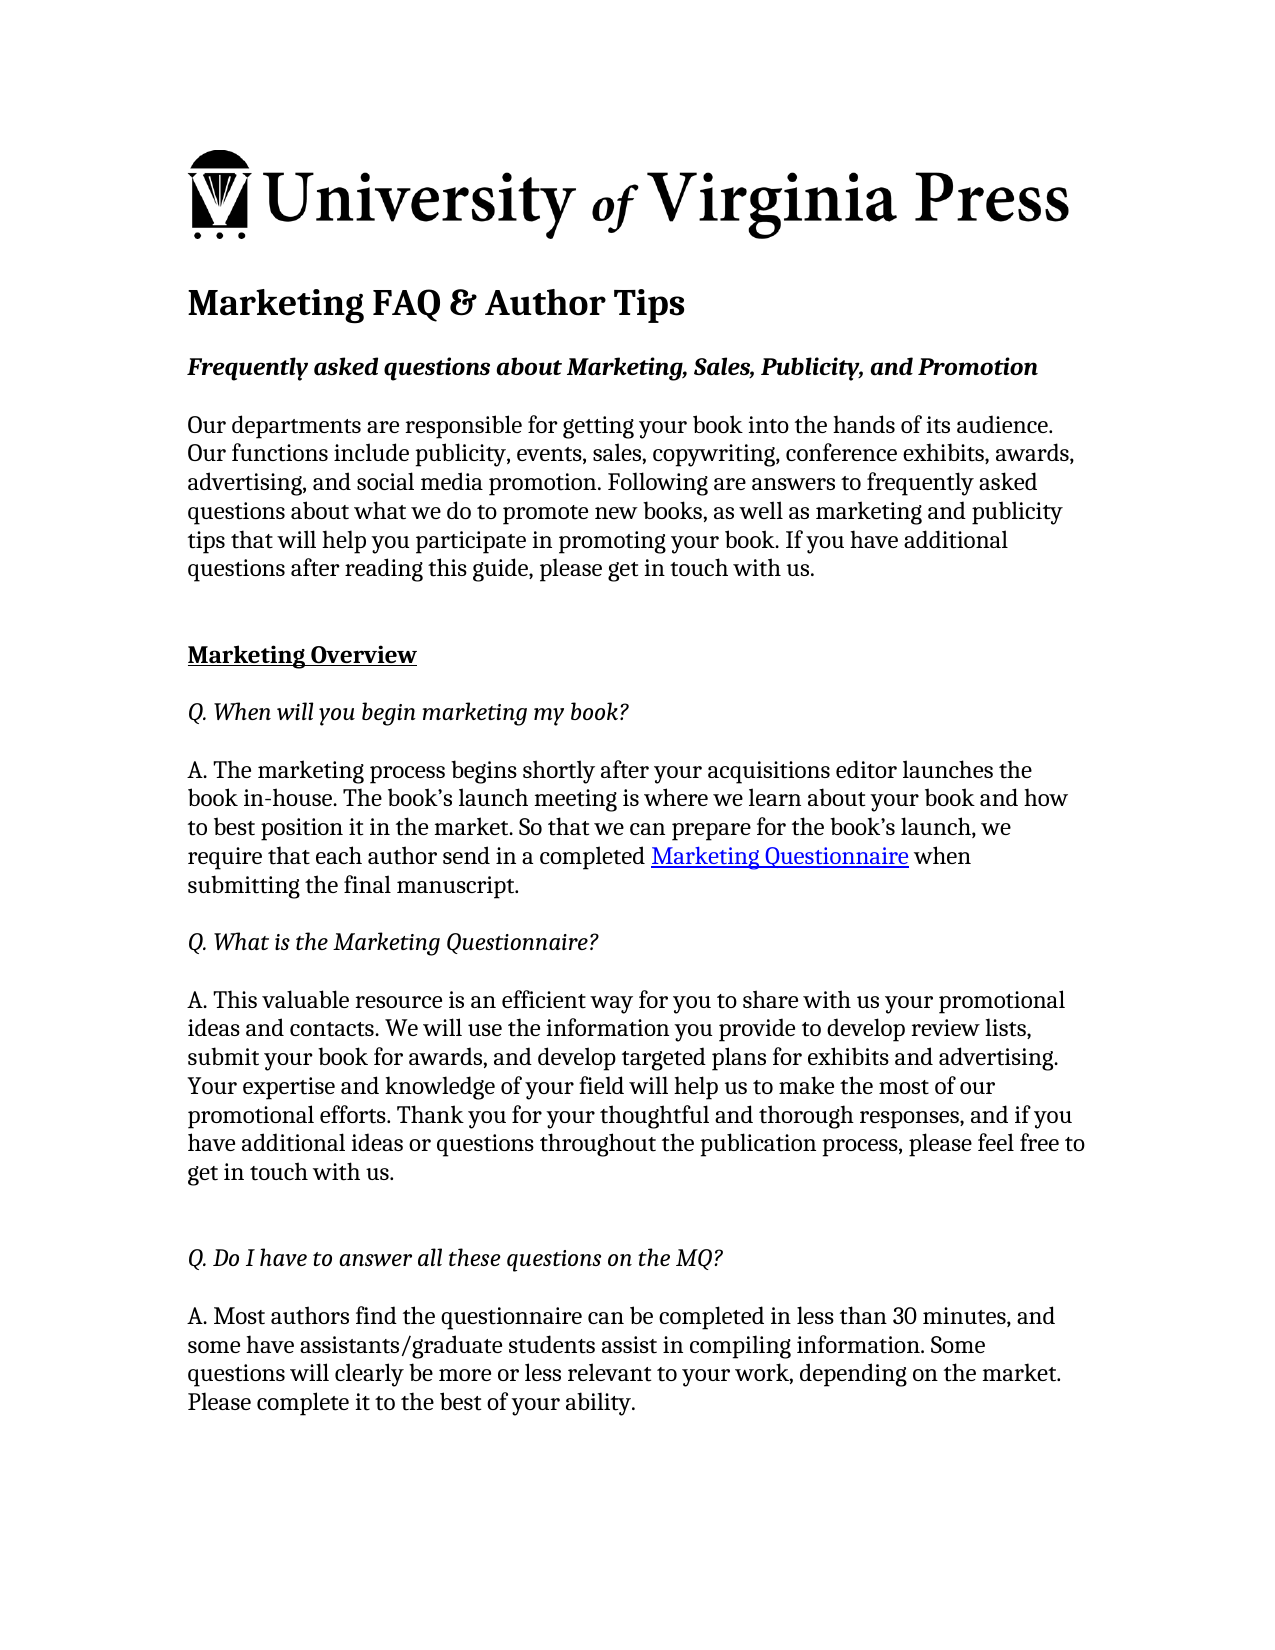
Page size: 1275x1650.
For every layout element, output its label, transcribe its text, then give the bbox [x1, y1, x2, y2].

text Marketing FAQ & Author Tips [187, 281, 1087, 324]
text Q. When will you begin marketing my book? [187, 698, 1087, 727]
picture [187, 150, 1088, 239]
text Q. Do I have to answer all these questions on the MQ? [187, 1244, 1087, 1273]
text A. This valuable resource is an efficient way for you to share with us your promotional ideas and contacts. We will use the information you provide to develop review lists, submit your book for awards, and develop targeted plans for exhibits and advertising. Your expertise and knowledge of your field will help us to make the most of our promotional efforts. Thank you for your thoughtful and thorough responses, and if you have additional ideas or questions throughout the publication process, please feel free to get in touch with us. [187, 986, 1087, 1187]
text Marketing Overview [187, 641, 1087, 669]
text Q. What is the Marketing Questionnaire? [187, 928, 1087, 957]
text Frequently asked questions about Marketing, Sales, Publicity, and Promotion [187, 353, 1087, 382]
text A. Most authors find the questionnaire can be completed in less than 30 minutes, and some have assistants/graduate students assist in compiling information. Some questions will clearly be more or less relevant to your work, depending on the market. Please complete it to the best of your ability. [187, 1302, 1087, 1417]
text A. The marketing process begins shortly after your acquisitions editor launches the book in-house. The book’s launch meeting is where we learn about your book and how to best position it in the market. So that we can prepare for the book’s launch, we require that each author send in a completed Marketing Questionnaire when submitting the final manuscript. [187, 756, 1087, 899]
text Our departments are responsible for getting your book into the hands of its audience. Our functions include publicity, events, sales, copywriting, conference exhibits, awards, advertising, and social media promotion. Following are answers to frequently asked questions about what we do to promote new books, as well as marketing and publicity tips that will help you participate in promoting your book. If you have additional questions after reading this guide, please get in touch with us. [187, 411, 1087, 583]
